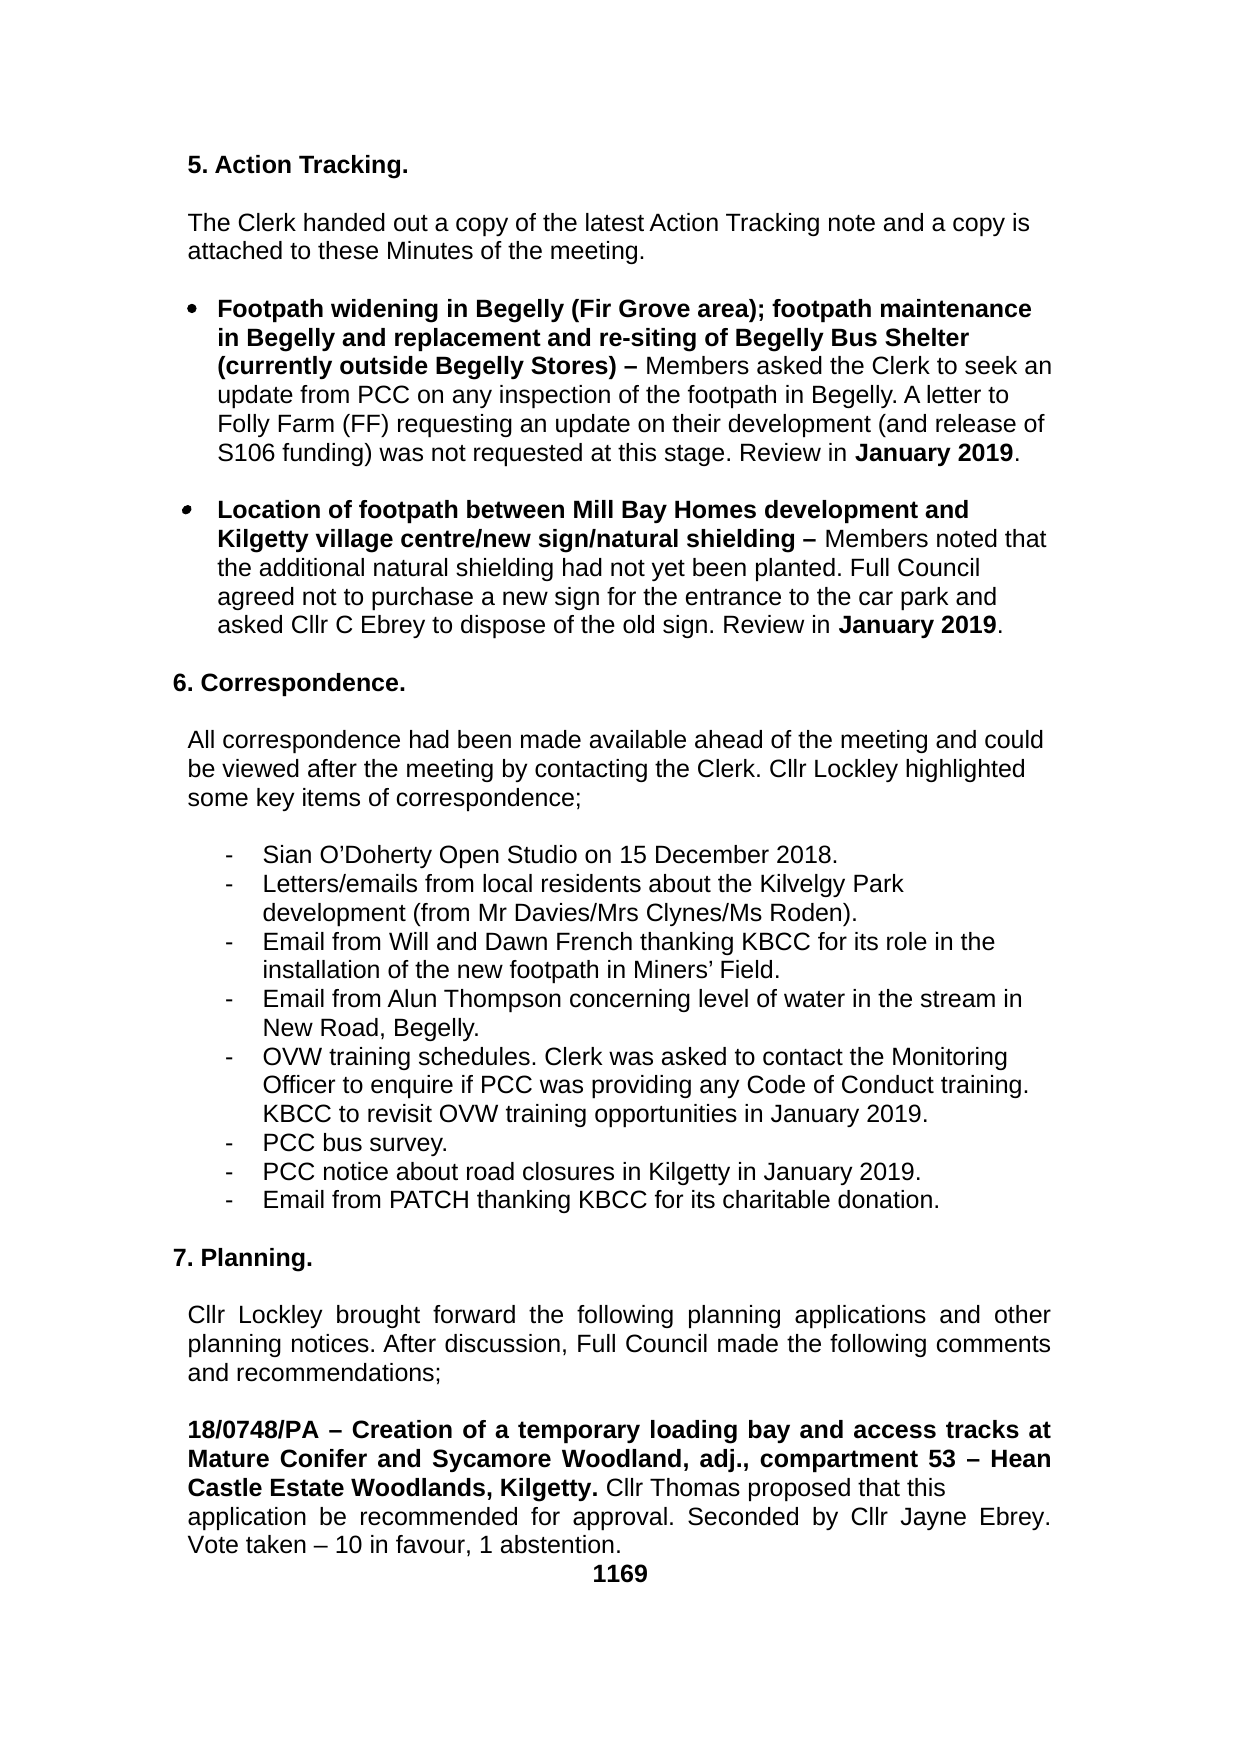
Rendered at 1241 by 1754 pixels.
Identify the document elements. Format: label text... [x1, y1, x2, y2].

list Location of footpath between Mill Bay Homes development and Kilgetty village centre/new sign/natural shielding – Members noted that the additional natural shielding had not yet been planted. Full Council agreed not to purchase a new sign for the entrance to the car park and asked Cllr C Ebrey to dispose of the old sign. Review in January 2019. [180, 495, 1053, 639]
list Email from Will and Dawn French thanking KBCC for its role in the installation of the new footpath in Miners’ Field. [225, 926, 1053, 984]
text 18/0748/PA – Creation of a temporary loading bay and access tracks at Mature Conifer and Sycamore Woodland, adj., compartment 53 – Hean Castle Estate Woodlands, Kilgetty. Cllr Thomas proposed that this [187, 1415, 1053, 1501]
list Email from PATCH thanking KBCC for its charitable donation. [225, 1185, 1053, 1214]
text 6. Correspondence. [173, 668, 1053, 696]
text application be recommended for approval. Seconded by Cllr Jayne Ebrey. Vote taken – 10 in favour, 1 abstention. [187, 1501, 1053, 1559]
list Letters/emails from local residents about the Kilvelgy Park development (from Mr Davies/Mrs Clynes/Ms Roden). [225, 869, 1053, 926]
text The Clerk handed out a copy of the latest Action Tracking note and a copy is [187, 207, 1053, 236]
list Sian O’Doherty Open Studio on 15 December 2018. [225, 840, 1053, 869]
text 7. Planning. [173, 1243, 1053, 1271]
list Email from Alun Thompson concerning level of water in the stream in New Road, Begelly. [225, 984, 1053, 1041]
text attached to these Minutes of the meeting. [187, 236, 1053, 265]
text Cllr Lockley brought forward the following planning applications and other planning notices. After discussion, Full Council made the following comments and recommendations; [187, 1300, 1053, 1386]
text All correspondence had been made available ahead of the meeting and could be viewed after the meeting by contacting the Clerk. Cllr Lockley highlighted some key items of correspondence; [187, 725, 1053, 811]
list Footpath widening in Begelly (Fir Grove area); footpath maintenance in Begelly and replacement and re-siting of Begelly Bus Shelter (currently outside Begelly Stores) – Members asked the Clerk to seek an update from PCC on any inspection of the footpath in Begelly. A letter to Folly Farm (FF) requesting an update on their development (and release of S106 funding) was not requested at this stage. Review in January 2019. [187, 294, 1053, 466]
text 5. Action Tracking. [187, 150, 1053, 179]
list PCC bus survey. [225, 1128, 1053, 1156]
list OVW training schedules. Clerk was asked to contact the Monitoring Officer to enquire if PCC was providing any Code of Conduct training. KBCC to revisit OVW training opportunities in January 2019. [225, 1041, 1053, 1128]
text 1169 [187, 1559, 1053, 1588]
list PCC notice about road closures in Kilgetty in January 2019. [225, 1156, 1053, 1185]
